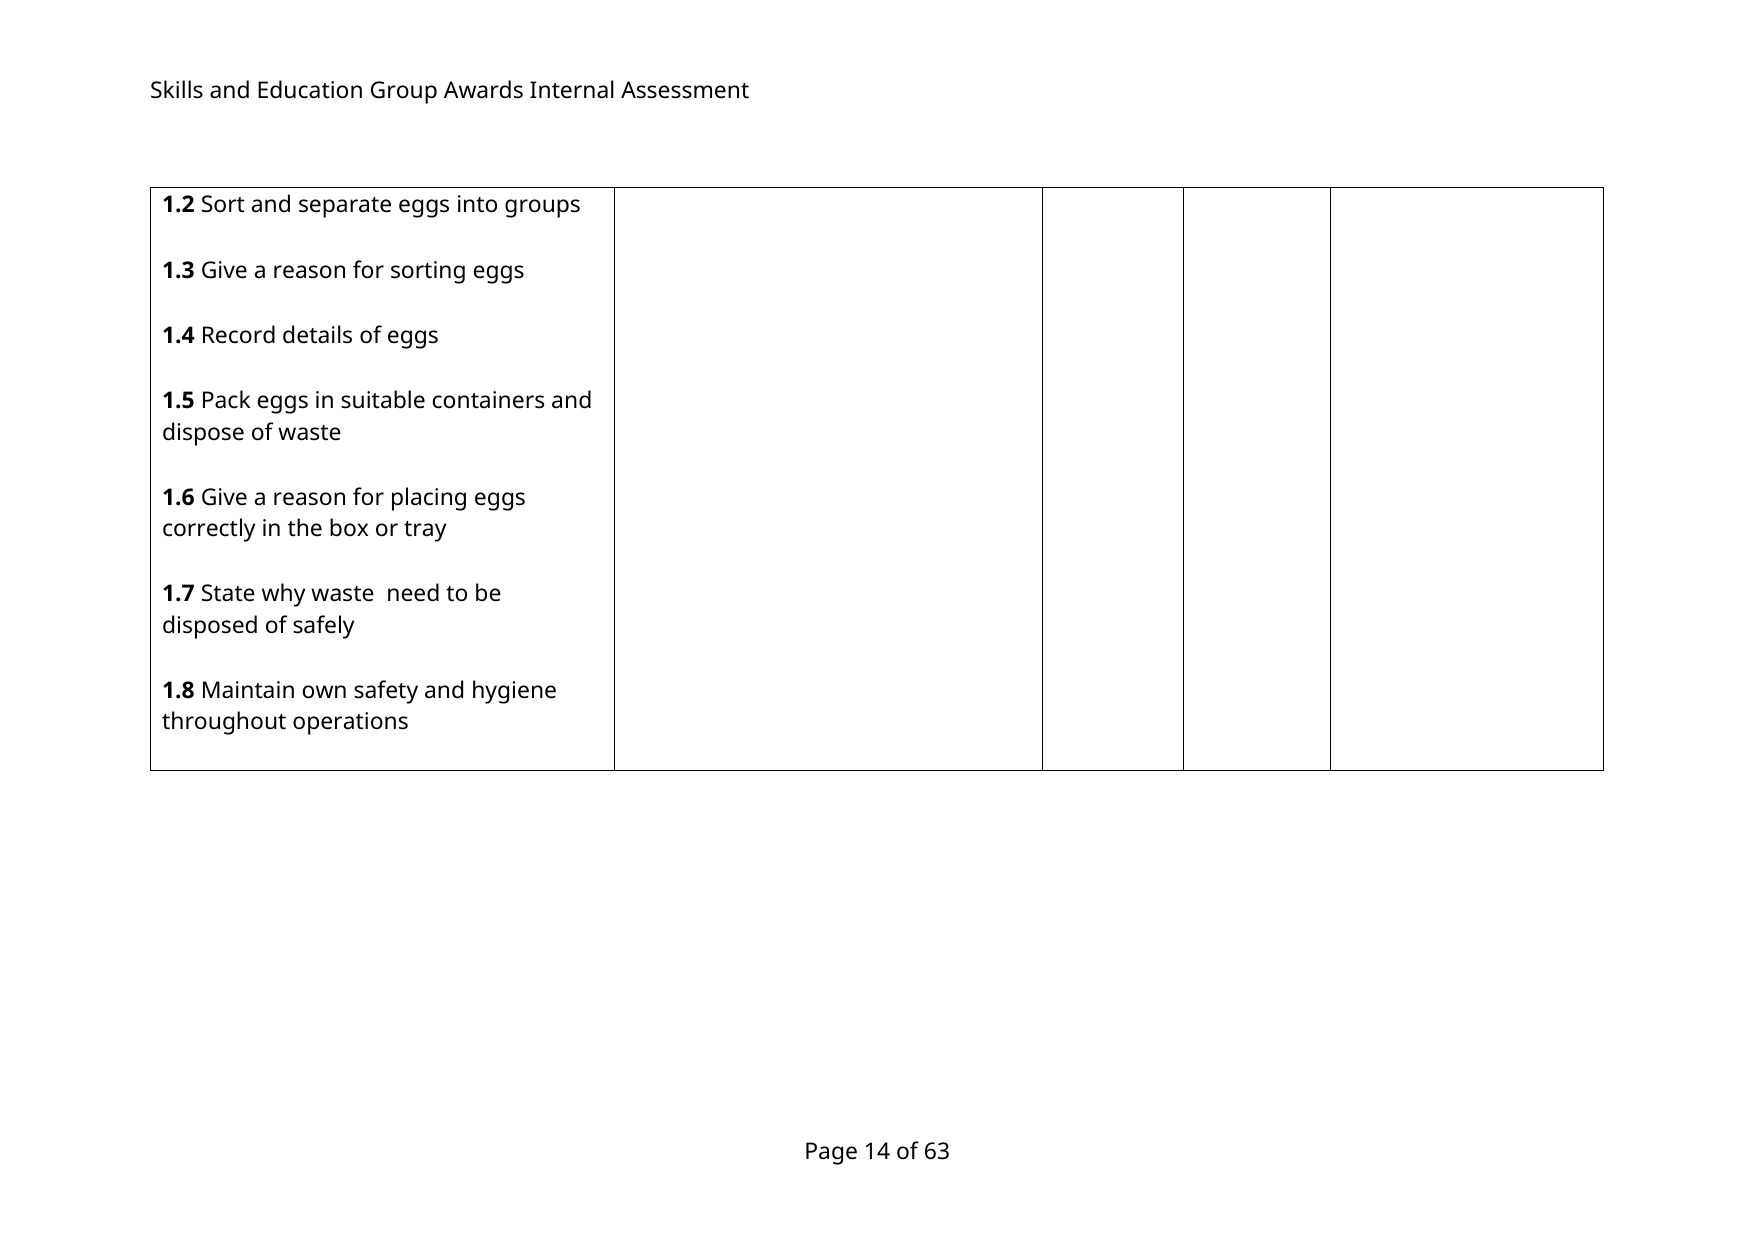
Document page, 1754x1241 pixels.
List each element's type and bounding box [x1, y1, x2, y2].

table_cell [1331, 188, 1603, 770]
table_cell [1043, 188, 1183, 770]
table_cell [1184, 188, 1330, 770]
table_cell [615, 188, 1042, 770]
table_cell [151, 188, 614, 770]
